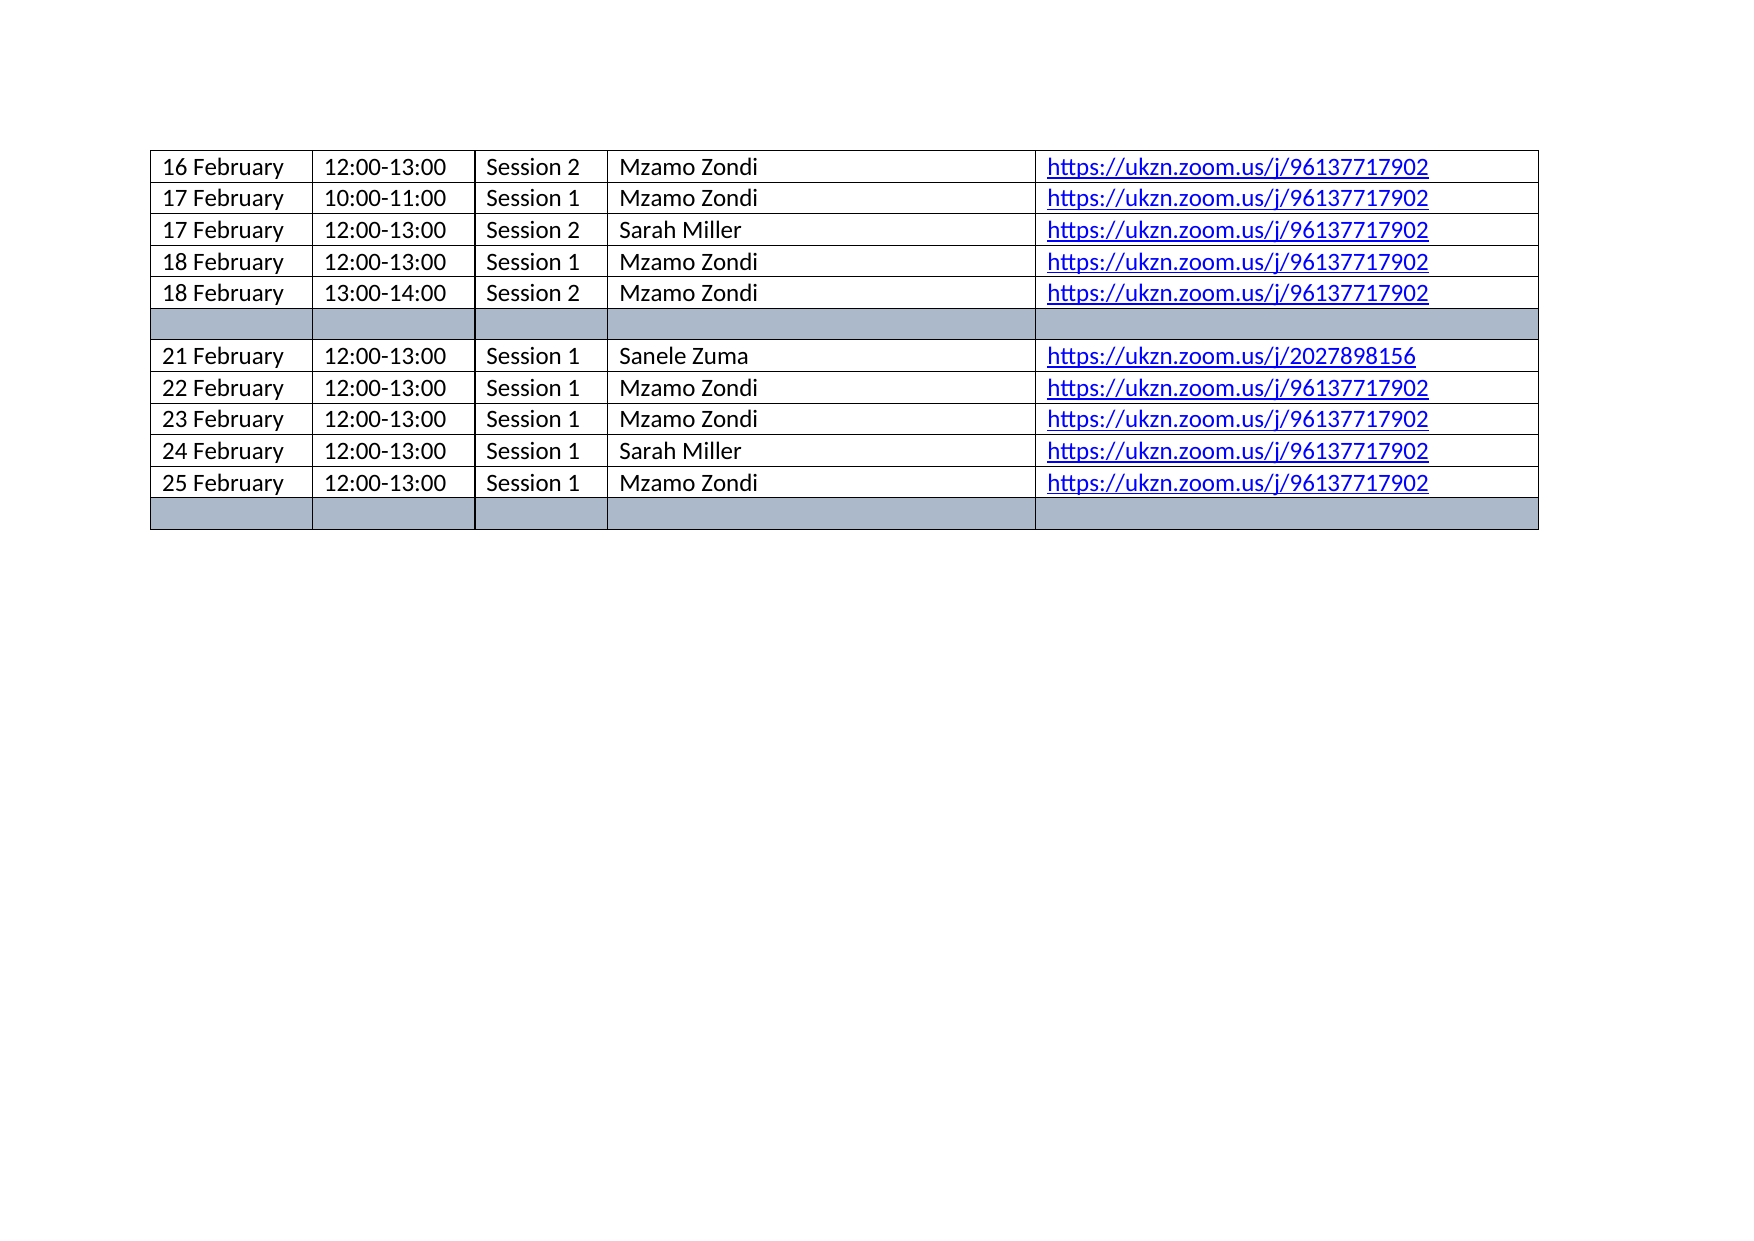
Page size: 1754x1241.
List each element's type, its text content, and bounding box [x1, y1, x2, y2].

table_cell 22 February [151, 372, 312, 402]
table_cell Session 2 [476, 151, 607, 182]
table_cell Sarah Miller [608, 435, 1035, 466]
table_cell 12:00-13:00 [313, 467, 474, 497]
table_cell https://ukzn.zoom.us/j/96137717902 [1036, 277, 1538, 308]
table_cell [1036, 309, 1538, 339]
table_cell Session 1 [476, 435, 607, 466]
table_cell https://ukzn.zoom.us/j/96137717902 [1036, 404, 1538, 434]
table_cell 12:00-13:00 [313, 246, 474, 276]
table_cell Session 1 [476, 246, 607, 276]
table_cell [608, 309, 1035, 339]
table_cell [476, 309, 607, 339]
table_cell 13:00-14:00 [313, 277, 474, 308]
table_cell Mzamo Zondi [608, 183, 1035, 213]
table_cell 24 February [151, 435, 312, 466]
table_cell 17 February [151, 183, 312, 213]
table_cell 21 February [151, 340, 312, 371]
table_cell 12:00-13:00 [313, 435, 474, 466]
table_cell Mzamo Zondi [608, 372, 1035, 402]
table_cell [313, 309, 474, 339]
table_cell [476, 498, 607, 529]
table_cell 16 February [151, 151, 312, 182]
table_cell Session 1 [476, 372, 607, 402]
table_cell https://ukzn.zoom.us/j/2027898156 [1036, 340, 1538, 371]
table_cell [151, 498, 312, 529]
table_cell 17 February [151, 214, 312, 245]
table_cell Session 1 [476, 183, 607, 213]
table_cell 18 February [151, 277, 312, 308]
table_cell 23 February [151, 404, 312, 434]
table_cell https://ukzn.zoom.us/j/96137717902 [1036, 151, 1538, 182]
table_cell 25 February [151, 467, 312, 497]
table_cell 12:00-13:00 [313, 214, 474, 245]
table_cell 12:00-13:00 [313, 372, 474, 402]
table_cell Mzamo Zondi [608, 467, 1035, 497]
table_cell https://ukzn.zoom.us/j/96137717902 [1036, 183, 1538, 213]
table_cell Sanele Zuma [608, 340, 1035, 371]
table_cell [608, 498, 1035, 529]
table_cell https://ukzn.zoom.us/j/96137717902 [1036, 372, 1538, 402]
table_cell Session 2 [476, 277, 607, 308]
table_cell 10:00-11:00 [313, 183, 474, 213]
table_cell [151, 309, 312, 339]
table_cell https://ukzn.zoom.us/j/96137717902 [1036, 214, 1538, 245]
table_cell 12:00-13:00 [313, 340, 474, 371]
table_cell [313, 498, 474, 529]
table_cell https://ukzn.zoom.us/j/96137717902 [1036, 435, 1538, 466]
table_cell Mzamo Zondi [608, 277, 1035, 308]
table_cell 12:00-13:00 [313, 404, 474, 434]
table_cell Session 1 [476, 404, 607, 434]
table_cell [1036, 498, 1538, 529]
table_cell 18 February [151, 246, 312, 276]
table_cell Mzamo Zondi [608, 404, 1035, 434]
table_cell Mzamo Zondi [608, 246, 1035, 276]
table_cell Session 1 [476, 340, 607, 371]
table_cell https://ukzn.zoom.us/j/96137717902 [1036, 246, 1538, 276]
table_cell Session 1 [476, 467, 607, 497]
table_cell Session 2 [476, 214, 607, 245]
table_cell https://ukzn.zoom.us/j/96137717902 [1036, 467, 1538, 497]
table_cell 12:00-13:00 [313, 151, 474, 182]
table_cell Mzamo Zondi [608, 151, 1035, 182]
table_cell Sarah Miller [608, 214, 1035, 245]
